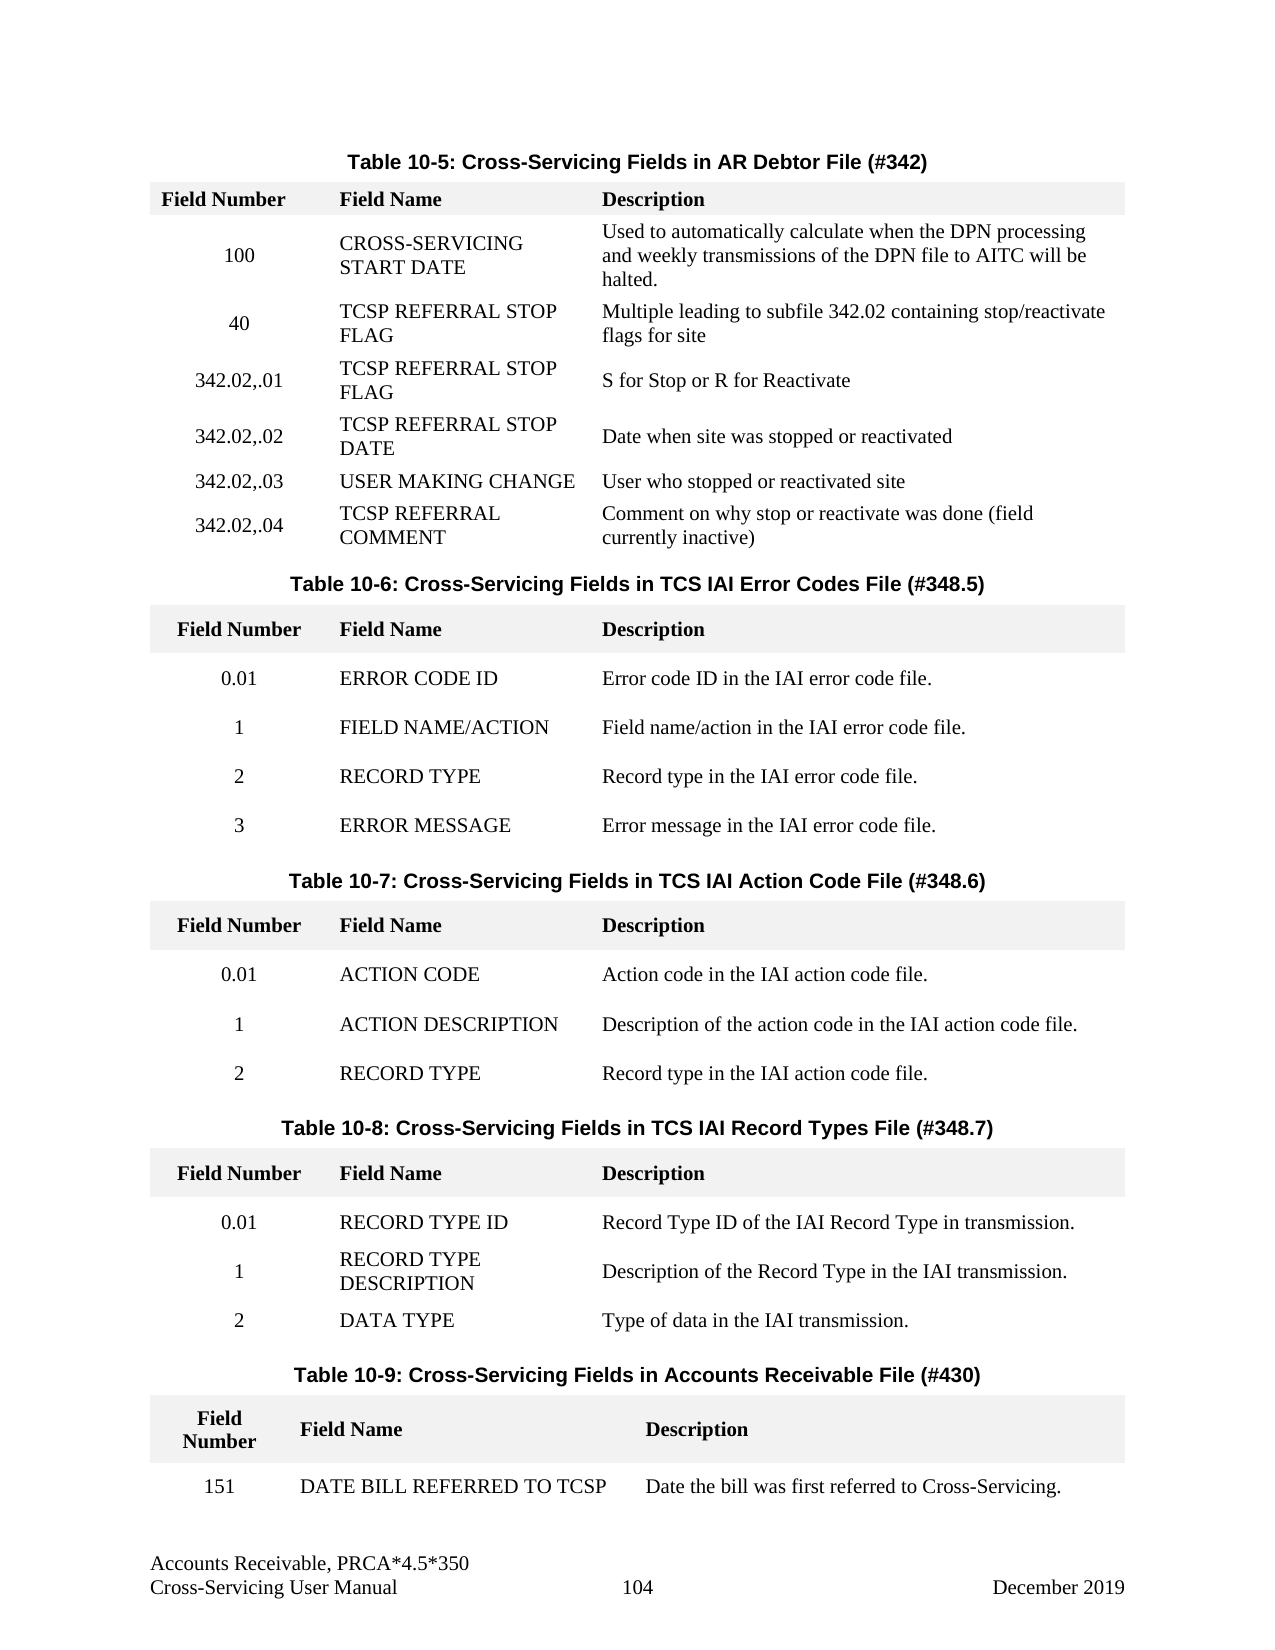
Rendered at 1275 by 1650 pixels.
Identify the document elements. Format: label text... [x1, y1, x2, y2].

table_cell Record type in the IAI error code file. [591, 752, 1125, 801]
table_cell 100 [150, 215, 328, 295]
table_cell Date when site was stopped or reactivated [591, 408, 1125, 464]
table_cell 2 [150, 752, 328, 801]
table_cell RECORD TYPE ID [328, 1197, 591, 1246]
table_cell Description of the Record Type in the IAI transmission. [591, 1246, 1125, 1295]
table_cell 1 [150, 703, 328, 752]
table_cell Record type in the IAI action code file. [591, 1048, 1125, 1097]
table_header Field Number [150, 1395, 289, 1463]
table_cell Field name/action in the IAI error code file. [591, 703, 1125, 752]
table_cell DATA TYPE [328, 1295, 591, 1344]
table_cell Error code ID in the IAI error code file. [591, 654, 1125, 703]
table_cell 342.02,.04 [150, 497, 328, 553]
table_cell RECORD TYPE DESCRIPTION [328, 1246, 591, 1295]
table_cell 40 [150, 295, 328, 352]
table_cell TCSP REFERRAL STOP DATE [328, 408, 591, 464]
table_header Description [634, 1395, 1125, 1463]
table_header Description [591, 901, 1125, 950]
table_cell Used to automatically calculate when the DPN processing and weekly transmissions of the DPN file to AITC will be halted. [591, 215, 1125, 295]
table_cell Error message in the IAI error code file. [591, 801, 1125, 850]
table_header Field Number [150, 1148, 328, 1197]
table_header Field Number [150, 901, 328, 950]
table_cell TCSP REFERRAL COMMENT [328, 497, 591, 553]
table_cell Comment on why stop or reactivate was done (field currently inactive) [591, 497, 1125, 553]
table_cell DATE BILL REFERRED TO TCSP [289, 1464, 634, 1498]
table_cell RECORD TYPE [328, 1048, 591, 1097]
table_cell USER MAKING CHANGE [328, 465, 591, 497]
table_header Field Name [328, 1148, 591, 1197]
table_cell 1 [150, 999, 328, 1048]
table_header Field Name [328, 605, 591, 653]
table_cell 342.02,.02 [150, 408, 328, 464]
table_cell Action code in the IAI action code file. [591, 950, 1125, 999]
table_cell 151 [150, 1464, 289, 1498]
table_cell CROSS-SERVICING START DATE [328, 215, 591, 295]
table_cell Description of the action code in the IAI action code file. [591, 999, 1125, 1048]
table_header Field Number [150, 605, 328, 653]
table_cell TCSP REFERRAL STOP FLAG [328, 352, 591, 408]
table_cell RECORD TYPE [328, 752, 591, 801]
table_cell User who stopped or reactivated site [591, 465, 1125, 497]
table_cell TCSP REFERRAL STOP FLAG [328, 295, 591, 352]
table_header Description [591, 182, 1125, 215]
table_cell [634, 1464, 1125, 1498]
table_header Field Name [328, 182, 591, 215]
table_cell 342.02,.03 [150, 465, 328, 497]
table_cell ERROR CODE ID [328, 654, 591, 703]
table_header Description [591, 605, 1125, 653]
table_cell Record Type ID of the IAI Record Type in transmission. [591, 1197, 1125, 1246]
table_cell ERROR MESSAGE [328, 801, 591, 850]
table_cell 2 [150, 1295, 328, 1344]
table_cell ACTION DESCRIPTION [328, 999, 591, 1048]
table_cell 2 [150, 1048, 328, 1097]
table_cell ACTION CODE [328, 950, 591, 999]
table_cell Type of data in the IAI transmission. [591, 1295, 1125, 1344]
table_header Field Number [150, 182, 328, 215]
table_cell 1 [150, 1246, 328, 1295]
table_header Field Name [289, 1395, 634, 1463]
table_header Field Name [328, 901, 591, 950]
table_cell 342.02,.01 [150, 352, 328, 408]
table_cell 3 [150, 801, 328, 850]
table_cell 0.01 [150, 950, 328, 999]
table_cell Multiple leading to subfile 342.02 containing stop/reactivate flags for site [591, 295, 1125, 352]
table_cell S for Stop or R for Reactivate [591, 352, 1125, 408]
table_cell 0.01 [150, 654, 328, 703]
table_cell FIELD NAME/ACTION [328, 703, 591, 752]
table_header Description [591, 1148, 1125, 1197]
table_cell 0.01 [150, 1197, 328, 1246]
